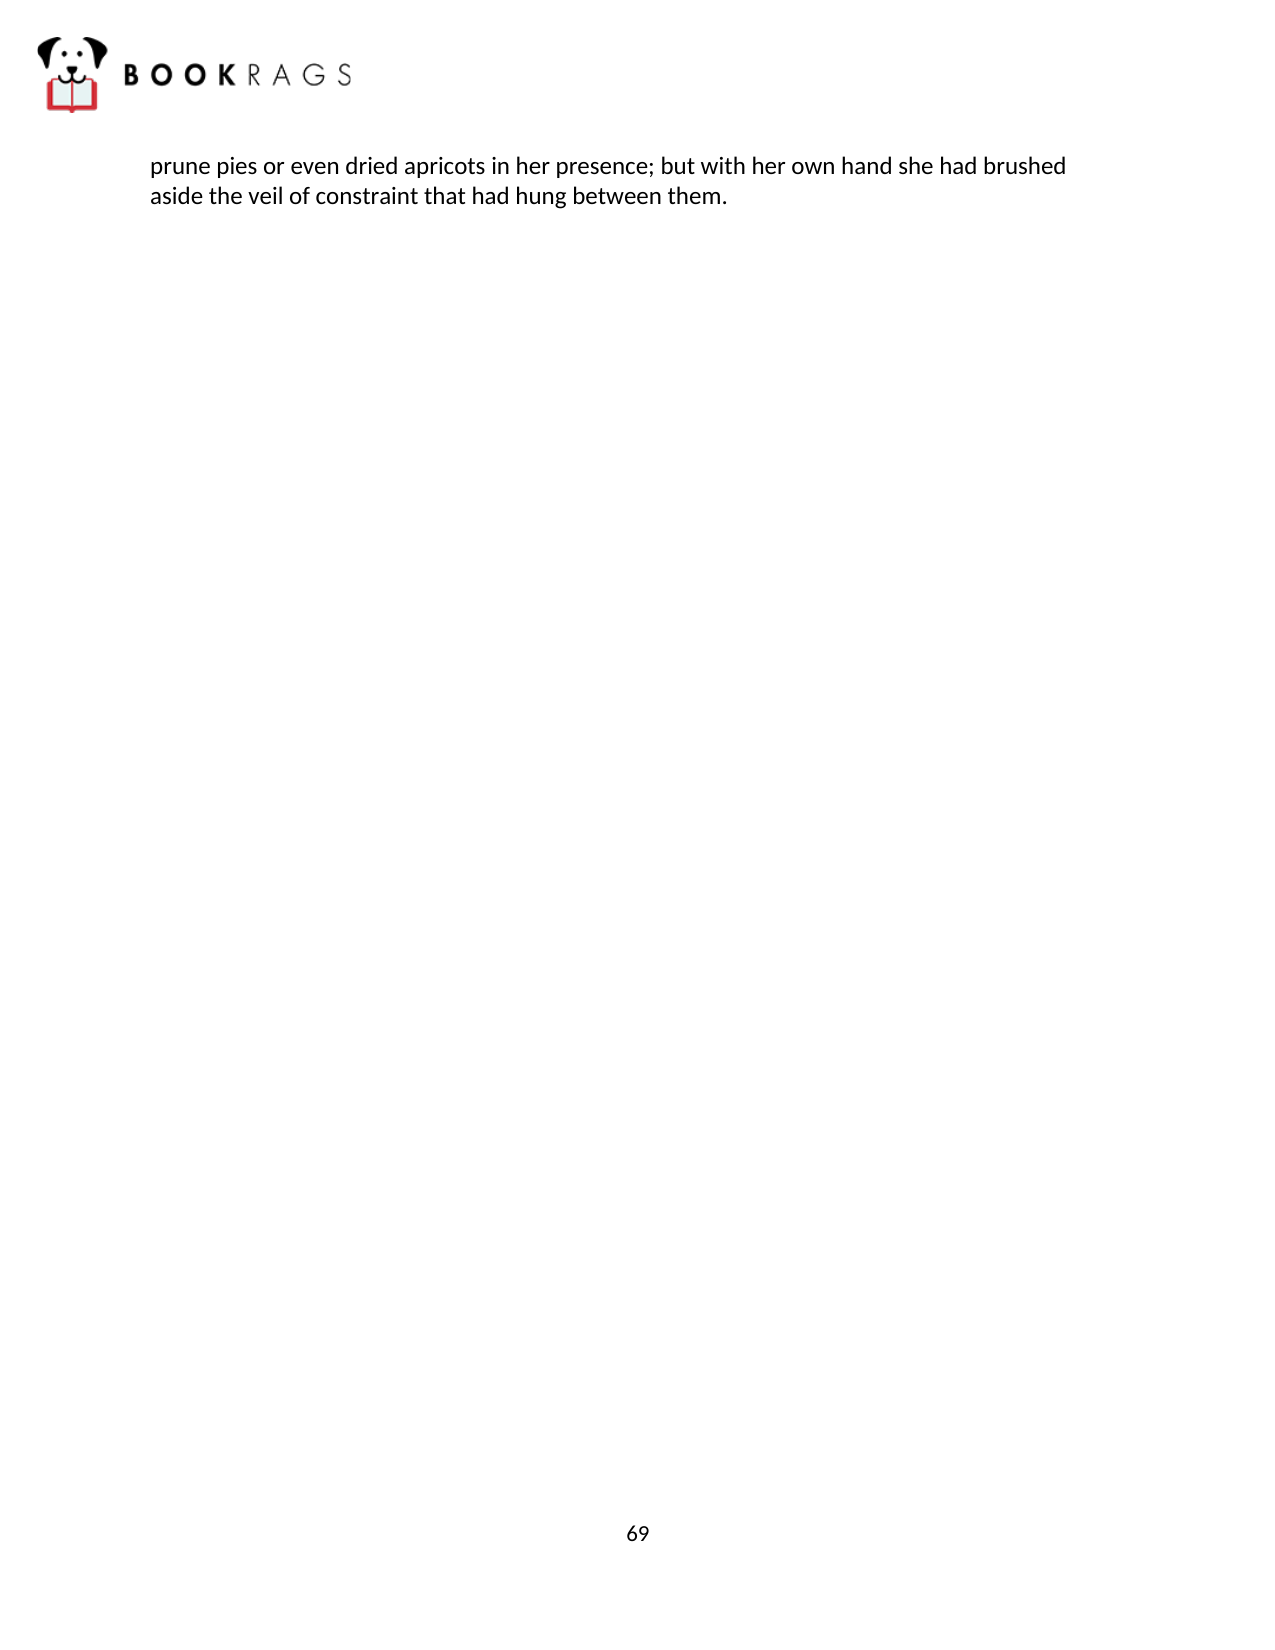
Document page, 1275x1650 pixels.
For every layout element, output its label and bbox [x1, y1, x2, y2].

picture [37, 37, 351, 113]
text [150, 150, 1125, 211]
